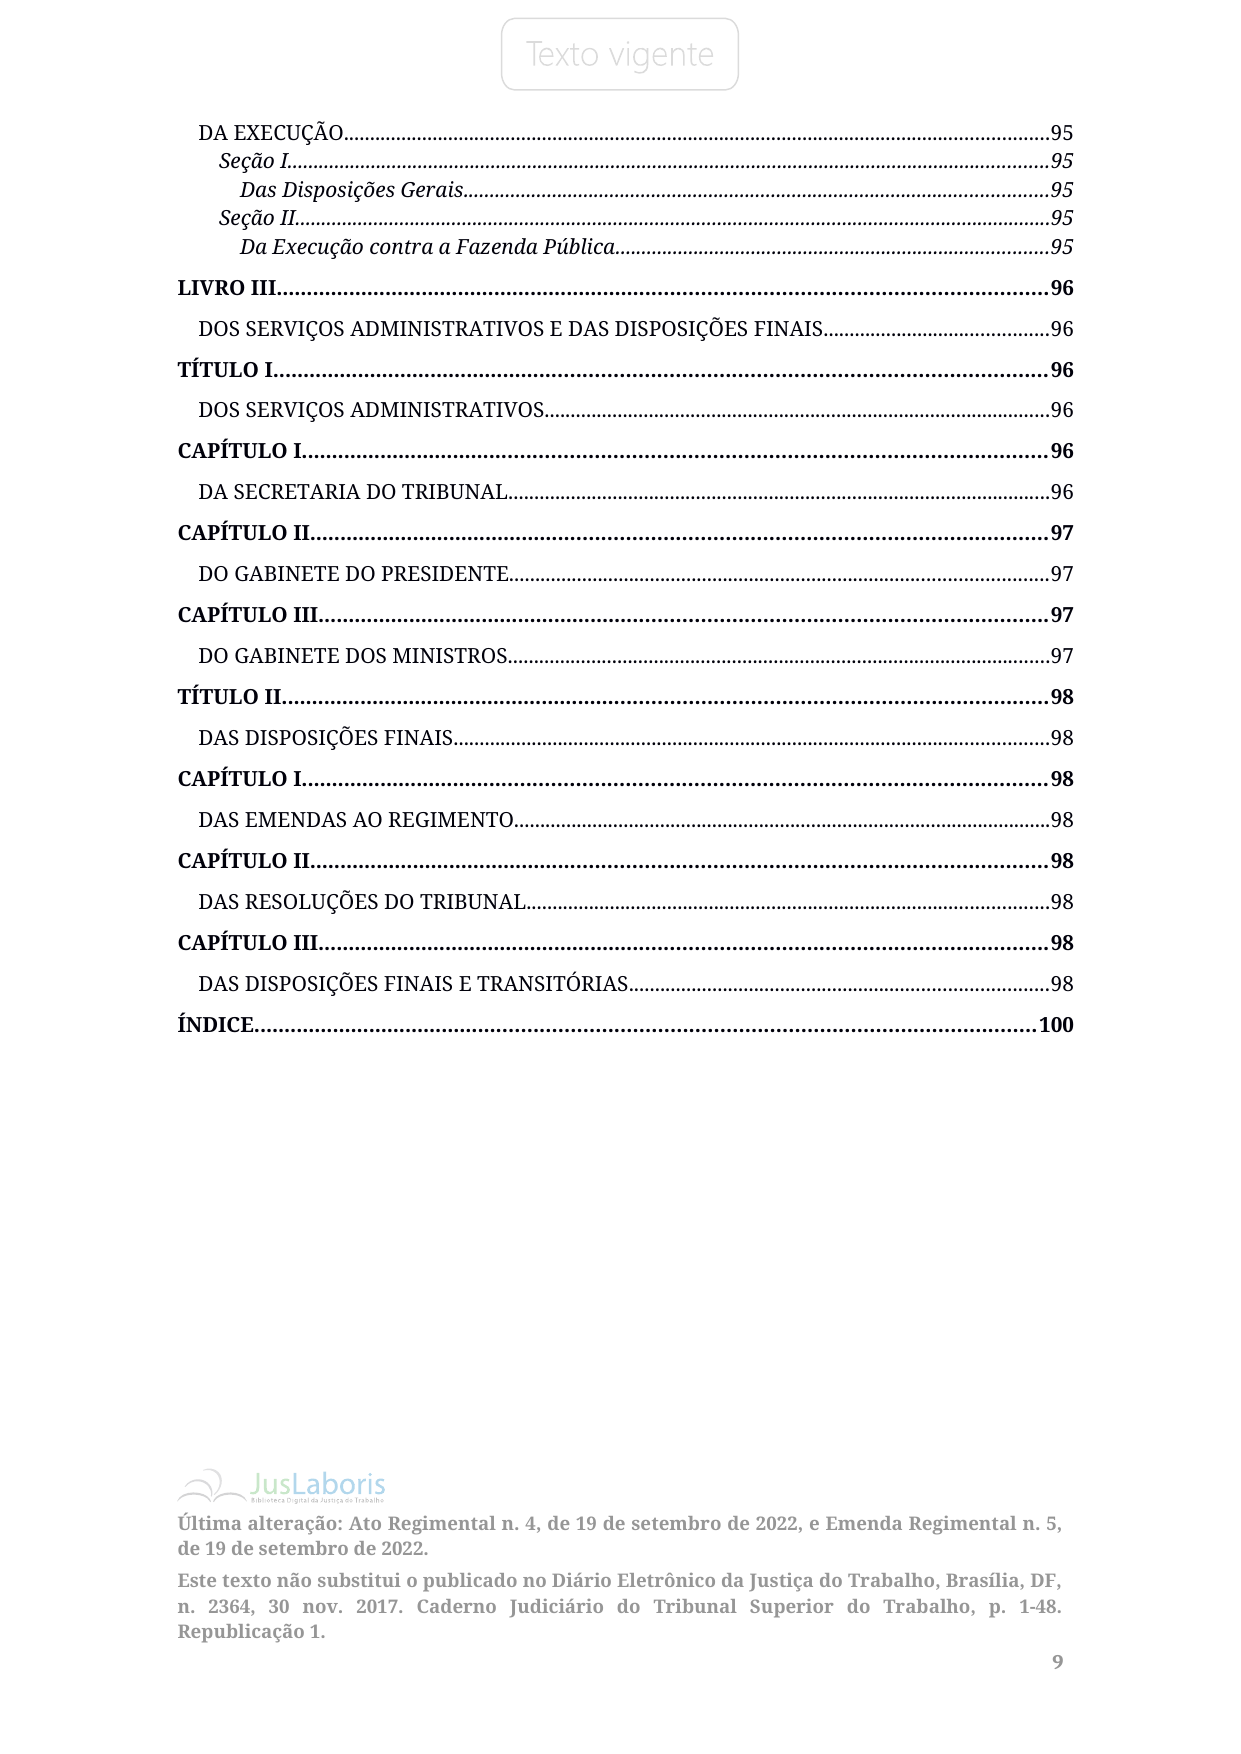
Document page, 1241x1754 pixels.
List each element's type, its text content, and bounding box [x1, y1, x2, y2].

text DA EXECUÇÃO 95 [198, 118, 1063, 147]
text CAPÍTULO I 96 [177, 437, 1063, 465]
text DA SECRETARIA DO TRIBUNAL 96 [198, 477, 1063, 506]
text CAPÍTULO III 97 [177, 600, 1063, 629]
text DAS DISPOSIÇÕES FINAIS E TRANSITÓRIAS 98 [198, 969, 1063, 997]
text TÍTULO I 96 [177, 355, 1063, 383]
text DAS DISPOSIÇÕES FINAIS 98 [198, 723, 1063, 752]
text Das Disposições Gerais 95 [240, 175, 1063, 203]
text LIVRO III 96 [177, 273, 1063, 301]
text DO GABINETE DO PRESIDENTE 97 [198, 559, 1063, 588]
text Da Execução contra a Fazenda Pública 95 [240, 232, 1063, 260]
text CAPÍTULO I 98 [177, 764, 1063, 792]
text DAS RESOLUÇÕES DO TRIBUNAL 98 [198, 887, 1063, 915]
text CAPÍTULO III 98 [177, 928, 1063, 956]
text DAS EMENDAS AO REGIMENTO 98 [198, 805, 1063, 833]
text Seção II 95 [219, 203, 1063, 232]
text CAPÍTULO II 98 [177, 846, 1063, 874]
text TÍTULO II 98 [177, 682, 1063, 711]
text CAPÍTULO II 97 [177, 518, 1063, 547]
text Seção I 95 [219, 147, 1063, 175]
text ÍNDICE 100 [177, 1010, 1063, 1038]
text DOS SERVIÇOS ADMINISTRATIVOS 96 [198, 396, 1063, 424]
text DOS SERVIÇOS ADMINISTRATIVOS E DAS DISPOSIÇÕES FINAIS 96 [198, 314, 1063, 342]
text DO GABINETE DOS MINISTROS 97 [198, 641, 1063, 670]
